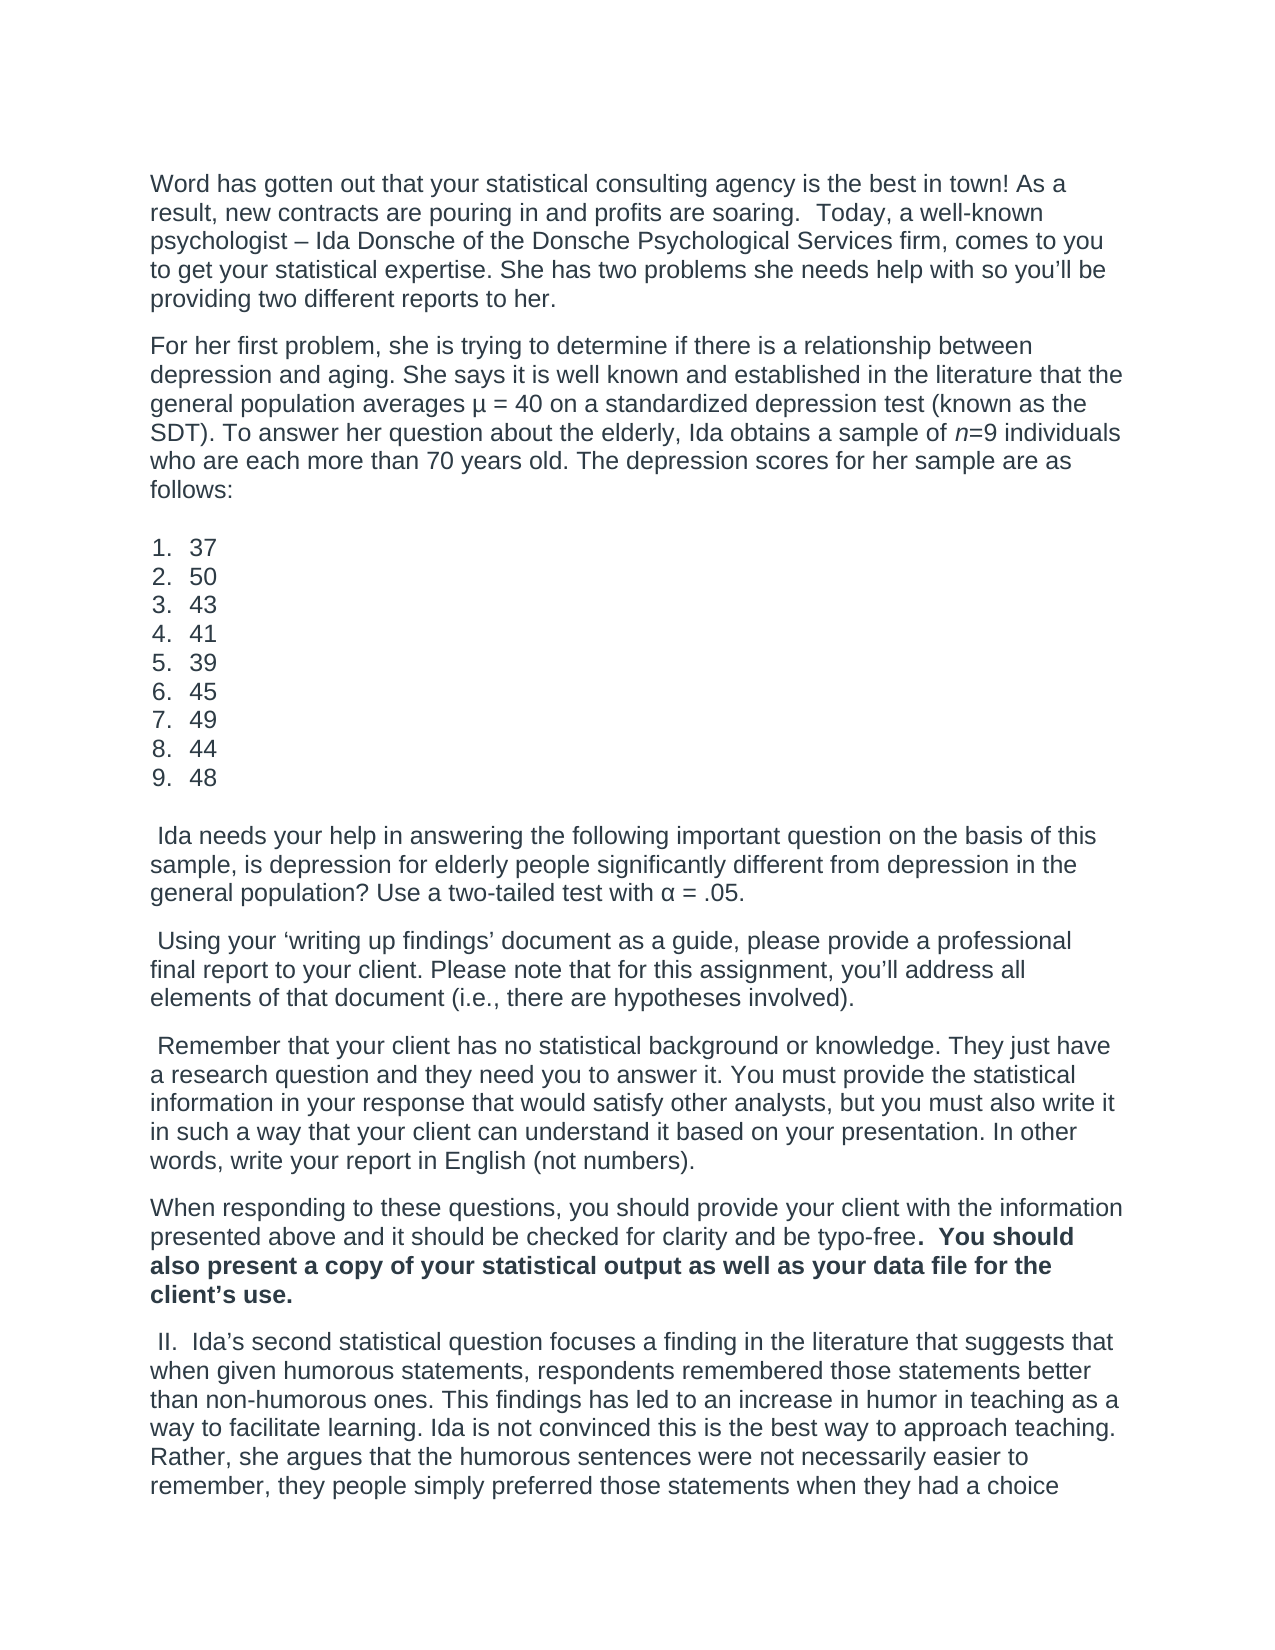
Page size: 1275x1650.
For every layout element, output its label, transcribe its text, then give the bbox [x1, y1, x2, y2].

list 48 [152, 763, 1125, 792]
list 41 [152, 619, 1125, 648]
text Ida needs your help in answering the following important question on the basis of this sample, is depression for elderly people significantly different from depression in the general population? Use a two-tailed test with α = .05. [150, 821, 1125, 907]
text Word has gotten out that your statistical consulting agency is the best in town! As a result, new contracts are pouring in and profits are soaring. Today, a well-known psychologist – Ida Donsche of the Donsche Psychological Services firm, comes to you to get your statistical expertise. She has two problems she needs help with so you’ll be providing two different reports to her. [150, 169, 1125, 312]
text Using your ‘writing up findings’ document as a guide, please provide a professional final report to your client. Please note that for this assignment, you’ll address all elements of that document (i.e., there are hypotheses involved). [150, 926, 1125, 1012]
text Remember that your client has no statistical background or knowledge. They just have a research question and they need you to answer it. You must provide the statistical information in your response that would satisfy other analysts, but you must also write it in such a way that your client can understand it based on your presentation. In other words, write your report in English (not numbers). [150, 1031, 1125, 1174]
list 45 [152, 677, 1125, 705]
list 43 [152, 590, 1125, 619]
list 44 [152, 734, 1125, 763]
list 37 [152, 533, 1125, 562]
text For her first problem, she is trying to determine if there is a relationship between depression and aging. She says it is well known and established in the literature that the general population averages µ = 40 on a standardized depression test (known as the SDT). To answer her question about the elderly, Ida obtains a sample of n=9 individuals who are each more than 70 years old. The depression scores for her sample are as follows: [150, 331, 1125, 504]
list 39 [152, 648, 1125, 677]
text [150, 1327, 1125, 1499]
text When responding to these questions, you should provide your client with the information presented above and it should be checked for clarity and be typo-free. You should also present a copy of your statistical output as well as your data file for the client’s use. [150, 1193, 1125, 1308]
list 49 [152, 705, 1125, 734]
list 50 [152, 562, 1125, 590]
